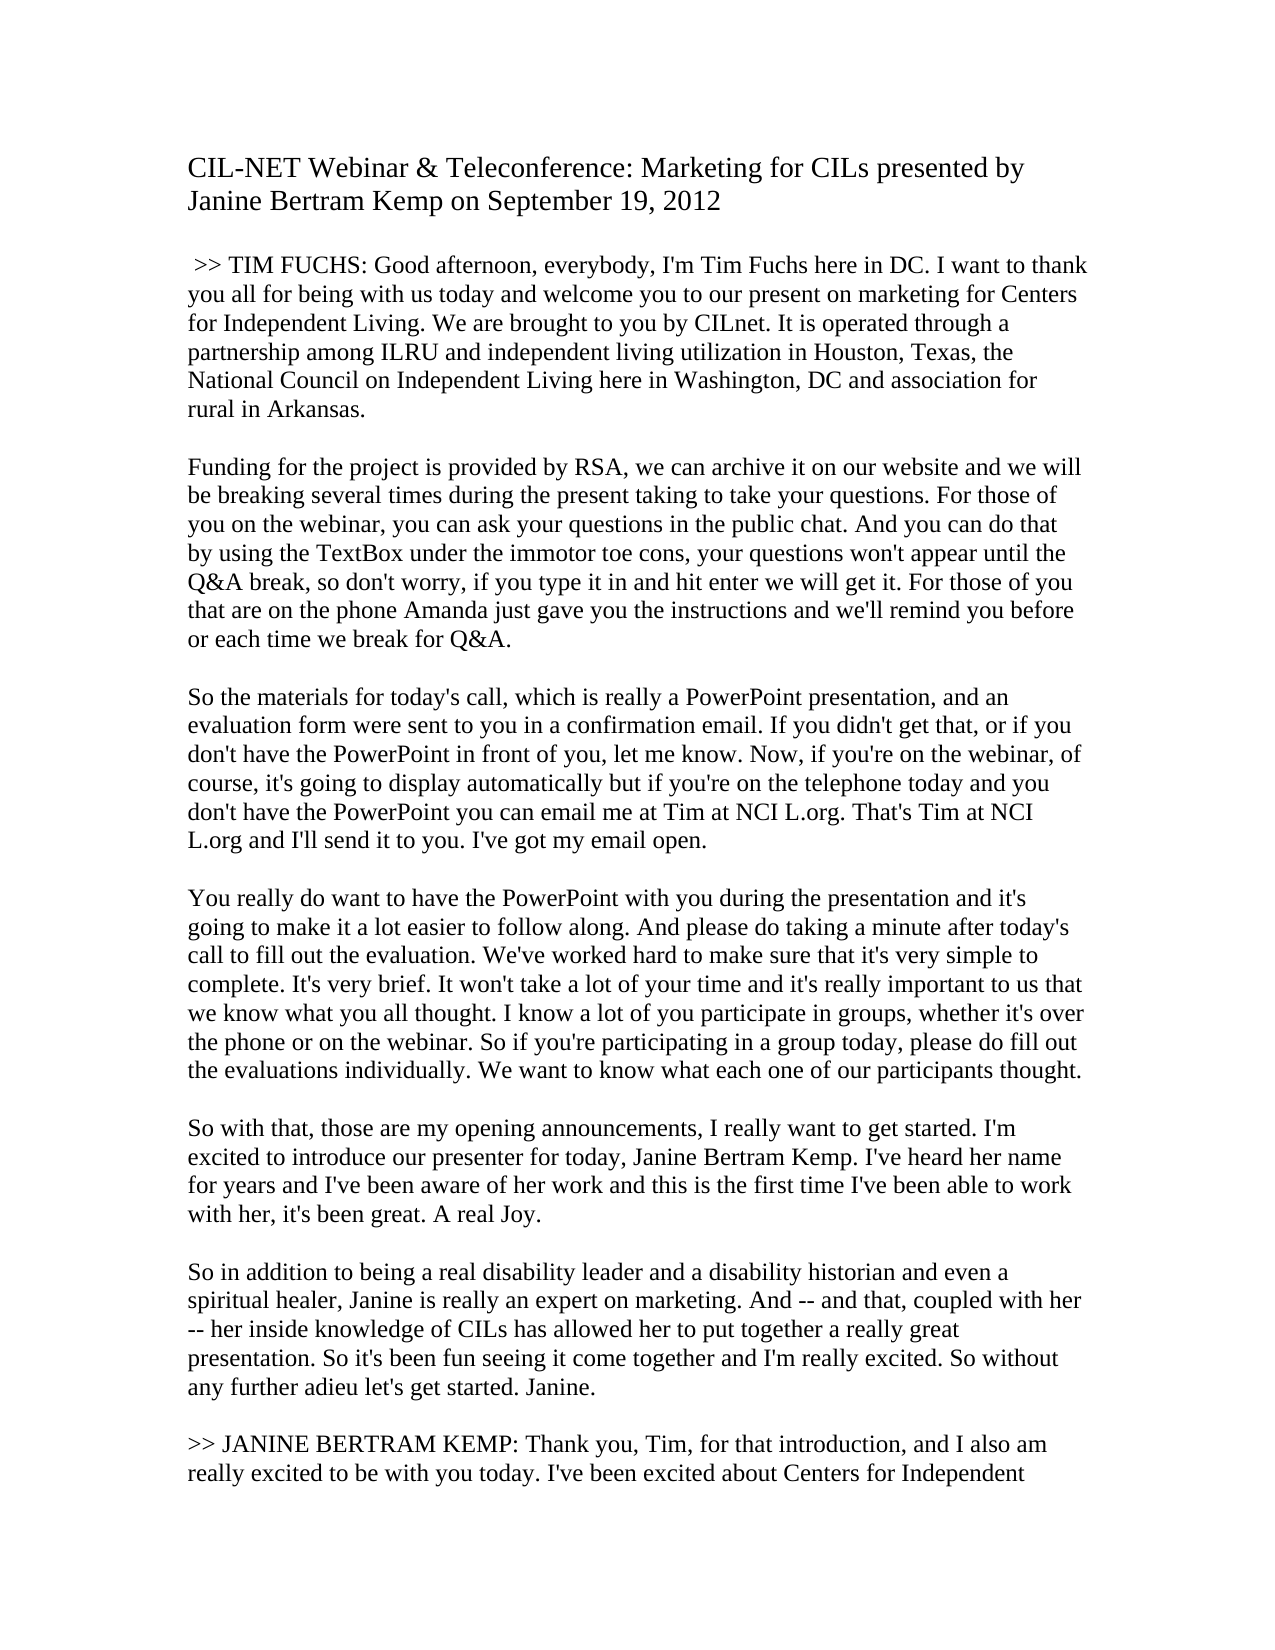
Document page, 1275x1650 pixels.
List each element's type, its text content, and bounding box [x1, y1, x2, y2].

text CIL-NET Webinar & Teleconference: Marketing for CILs presented by Janine Bertram Kemp on September 19, 2012 [187, 150, 1087, 217]
text So in addition to being a real disability leader and a disability historian and even a spiritual healer, Janine is really an expert on marketing. And -- and that, coupled with her -- her inside knowledge of CILs has allowed her to put together a really great presentation. So it's been fun seeing it come together and I'm really excited. So without any further adieu let's get started. Janine. [187, 1257, 1087, 1401]
text So the materials for today's call, which is really a PowerPoint presentation, and an evaluation form were sent to you in a confirmation email. If you didn't get that, or if you don't have the PowerPoint in front of you, let me know. Now, if you're on the webinar, of course, it's going to display automatically but if you're on the telephone today and you don't have the PowerPoint you can email me at Tim at NCI L.org. That's Tim at NCI L.org and I'll send it to you. I've got my email open. [187, 682, 1087, 854]
text >> TIM FUCHS: Good afternoon, everybody, I'm Tim Fuchs here in DC. I want to thank you all for being with us today and welcome you to our present on marketing for Centers for Independent Living. We are brought to you by CILnet. It is operated through a partnership among ILRU and independent living utilization in Houston, Texas, the National Council on Independent Living here in Washington, DC and association for rural in Arkansas. [187, 251, 1087, 423]
text So with that, those are my opening announcements, I really want to get started. I'm excited to introduce our presenter for today, Janine Bertram Kemp. I've heard her name for years and I've been aware of her work and this is the first time I've been able to work with her, it's been great. A real Joy. [187, 1113, 1087, 1228]
text You really do want to have the PowerPoint with you during the presentation and it's going to make it a lot easier to follow along. And please do taking a minute after today's call to fill out the evaluation. We've worked hard to make sure that it's very simple to complete. It's very brief. It won't take a lot of your time and it's really important to us that we know what you all thought. I know a lot of you participate in groups, whether it's over the phone or on the webinar. So if you're participating in a group today, please do fill out the evaluations individually. We want to know what each one of our participants thought. [187, 883, 1087, 1084]
text Funding for the project is provided by RSA, we can archive it on our website and we will be breaking several times during the present taking to take your questions. For those of you on the webinar, you can ask your questions in the public chat. And you can do that by using the TextBox under the immotor toe cons, your questions won't appear until the Q&A break, so don't worry, if you type it in and hit enter we will get it. For those of you that are on the phone Amanda just gave you the instructions and we'll remind you before or each time we break for Q&A. [187, 452, 1087, 653]
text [187, 1429, 1087, 1487]
